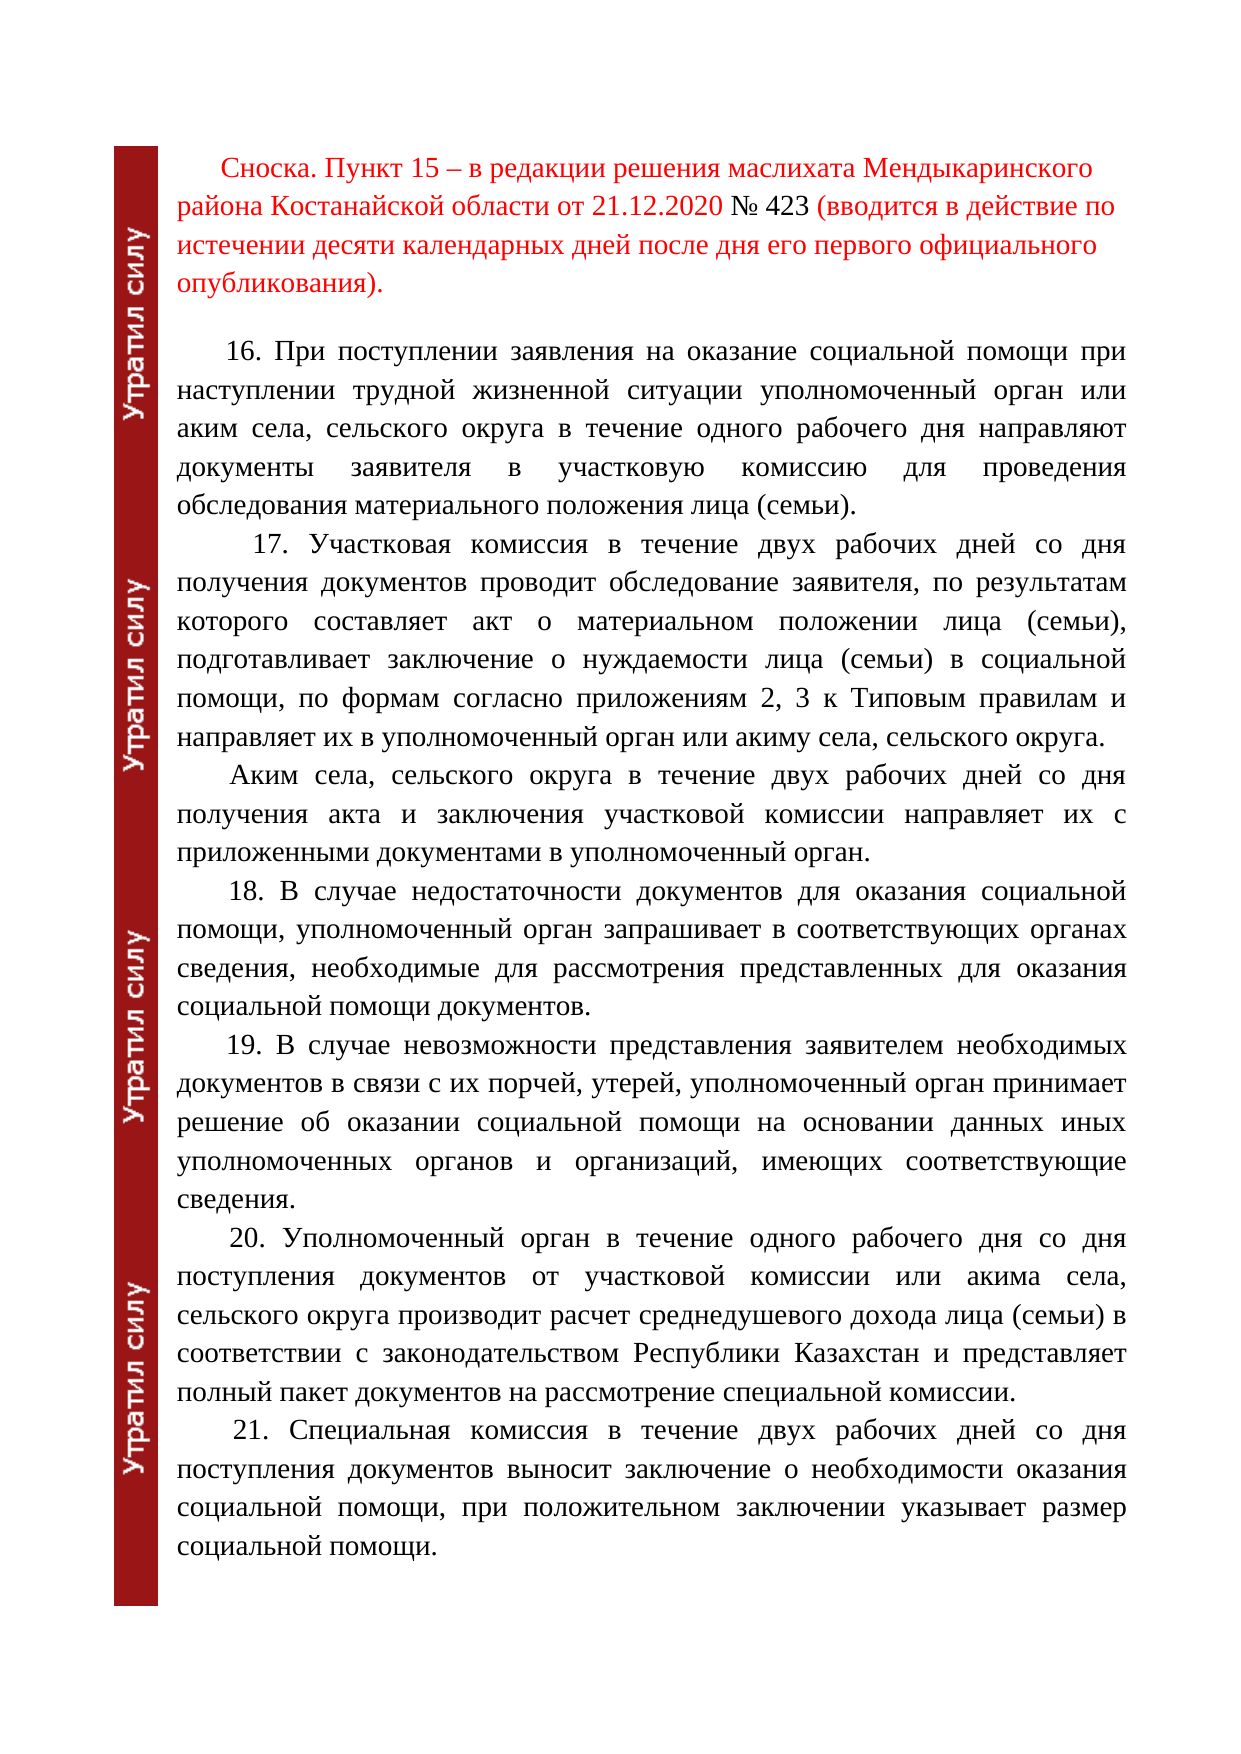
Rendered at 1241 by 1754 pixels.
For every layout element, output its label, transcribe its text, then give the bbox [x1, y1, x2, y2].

picture [114, 1022, 158, 1027]
picture [114, 329, 158, 333]
picture [114, 1407, 158, 1412]
text 19. В случае невозможности представления заявителем необходимых документов в связи с их порчей, утерей, уполномоченный орган принимает решение об оказании социальной помощи на основании данных иных уполномоченных органов и организаций, имеющих соответствующие сведения. [112, 1027, 1128, 1215]
picture [114, 1562, 158, 1606]
text 21. Специальная комиссия в течение двух рабочих дней со дня поступления документов выносит заключение о необходимости оказания социальной помощи, при положительном заключении указывает размер социальной помощи. [112, 1412, 1128, 1562]
text 17. Участковая комиссия в течение двух рабочих дней со дня получения документов проводит обследование заявителя, по результатам которого составляет акт о материальном положении лица (семьи), подготавливает заключение о нуждаемости лица (семьи) в социальной помощи, по формам согласно приложениям 2, 3 к Типовым правилам и направляет их в уполномоченный орган или акиму села, сельского округа. [112, 526, 1128, 752]
picture [114, 752, 158, 757]
picture [114, 1215, 158, 1220]
picture [114, 868, 158, 873]
text 16. При поступлении заявления на оказание социальной помощи при наступлении трудной жизненной ситуации уполномоченный орган или аким села, сельского округа в течение одного рабочего дня направляют документы заявителя в участковую комиссию для проведения обследования материального положения лица (семьи). [112, 333, 1128, 521]
picture [114, 146, 158, 150]
text Аким села, сельского округа в течение двух рабочих дней со дня получения акта и заключения участковой комиссии направляет их с приложенными документами в уполномоченный орган. [112, 757, 1128, 868]
text 20. Уполномоченный орган в течение одного рабочего дня со дня поступления документов от участковой комиссии или акима села, сельского округа производит расчет среднедушевого дохода лица (семьи) в соответствии с законодательством Республики Казахстан и представляет полный пакет документов на рассмотрение специальной комиссии. [112, 1220, 1128, 1407]
text Сноска. Пункт 15 – в редакции решения маслихата Мендыкаринского района Костанайской области от 21.12.2020 № 423 (вводится в действие по истечении десяти календарных дней после дня его первого официального опубликования). [112, 150, 1128, 329]
picture [114, 521, 158, 526]
text 18. В случае недостаточности документов для оказания социальной помощи, уполномоченный орган запрашивает в соответствующих органах сведения, необходимые для рассмотрения представленных для оказания социальной помощи документов. [112, 873, 1128, 1022]
